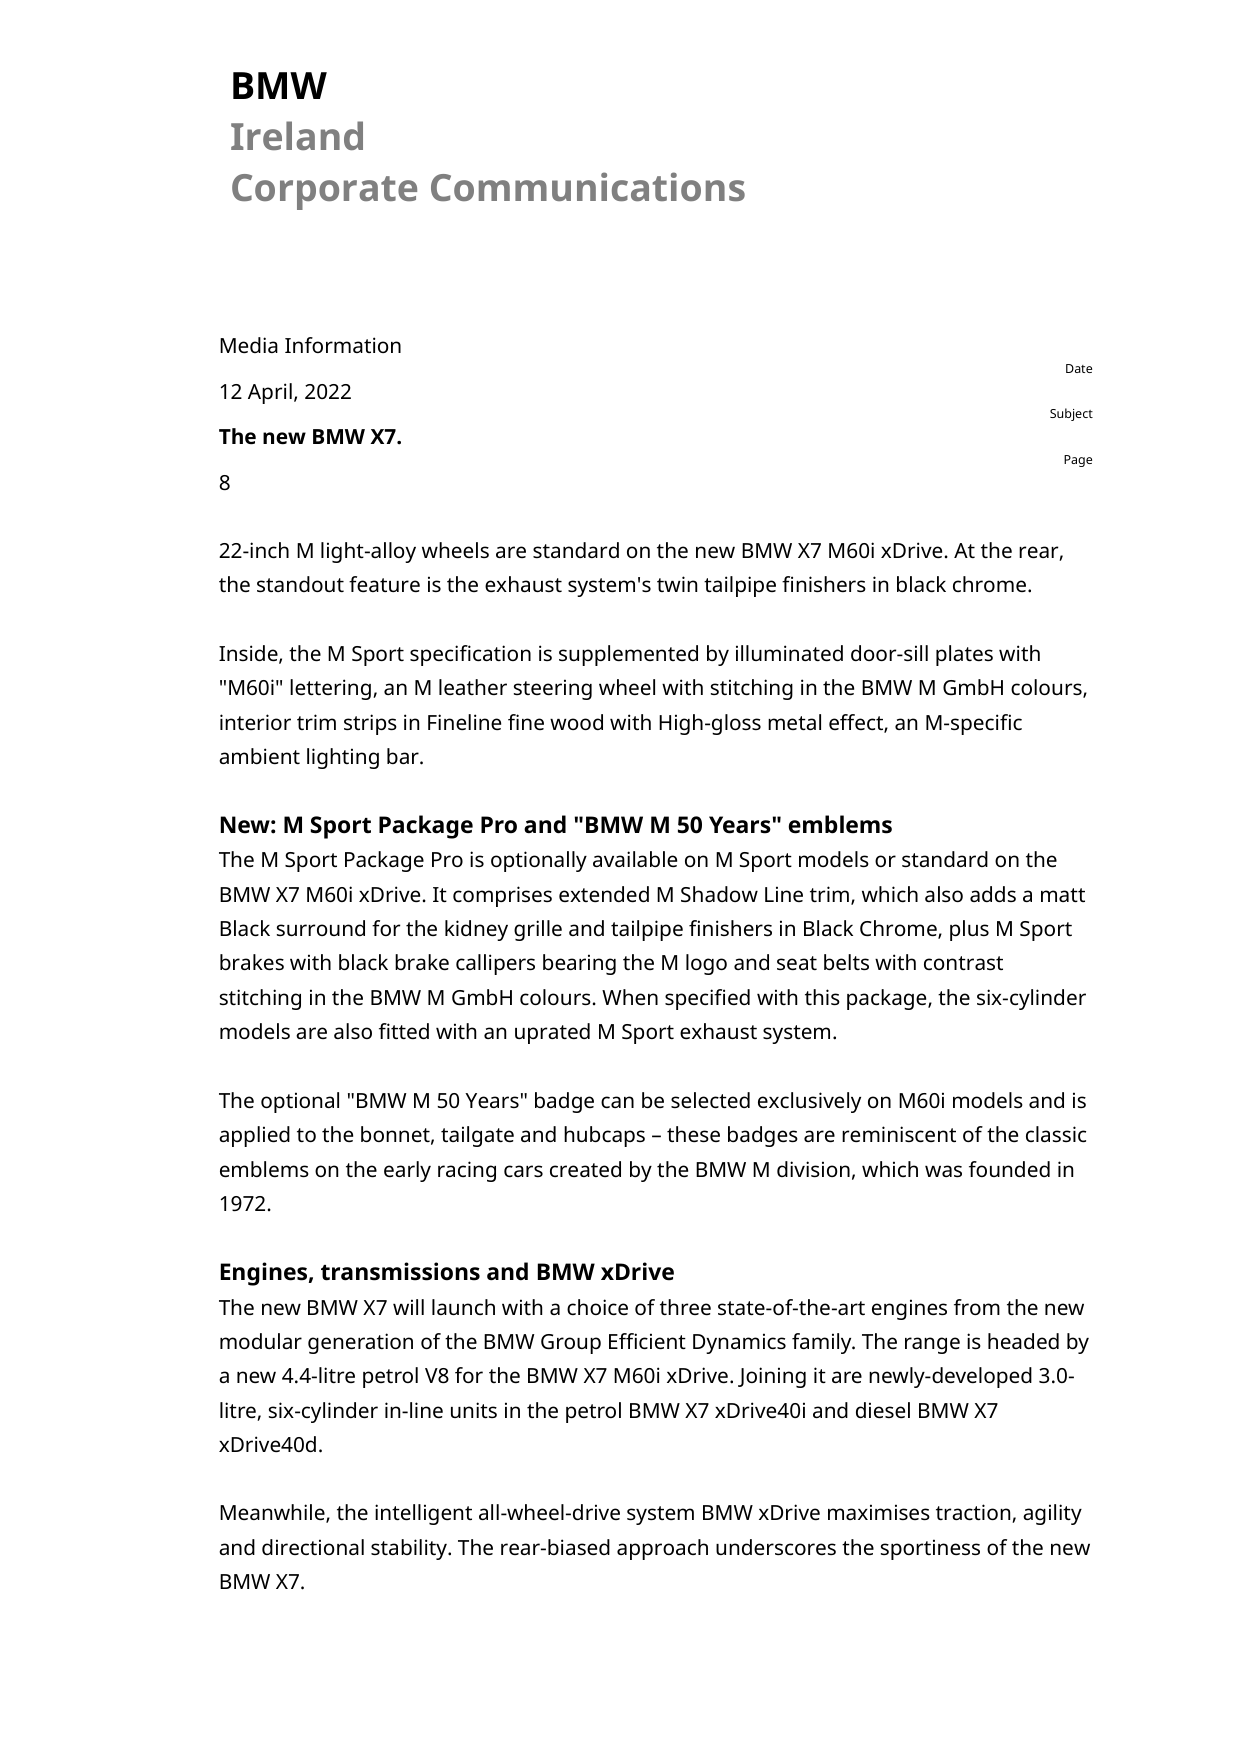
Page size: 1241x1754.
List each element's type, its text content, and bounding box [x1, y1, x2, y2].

subtitle Engines, transmissions and BMW xDrive The new BMW X7 will launch with a choice of three state-of-the-art engines from the new modular generation of the BMW Group Efficient Dynamics family. The range is headed by a new 4.4-litre petrol V8 for the BMW X7 M60i xDrive. Joining it are newly-developed 3.0-litre, six-cylinder in-line units in the petrol BMW X7 xDrive40i and diesel BMW X7 xDrive40d. [218, 1253, 1092, 1459]
text The optional "BMW M 50 Years" badge can be selected exclusively on M60i models and is applied to the bonnet, tailgate and hubcaps – these badges are reminiscent of the classic emblems on the early racing cars created by the BMW M division, which was founded in 1972. [218, 1081, 1092, 1218]
text The M Sport Package Pro is optionally available on M Sport models or standard on the BMW X7 M60i xDrive. It comprises extended M Shadow Line trim, which also adds a matt Black surround for the kidney grille and tailpipe finishers in Black Chrome, plus M Sport brakes with black brake callipers bearing the M logo and seat belts with contrast stitching in the BMW M GmbH colours. When specified with this package, the six-cylinder models are also fitted with an uprated M Sport exhaust system. [218, 840, 1092, 1046]
text Inside, the M Sport specification is supplemented by illuminated door-sill plates with "M60i" lettering, an M leather steering wheel with stitching in the BMW M GmbH colours, interior trim strips in Fineline fine wood with High-gloss metal effect, an M-specific ambient lighting bar. [218, 634, 1092, 771]
text Meanwhile, the intelligent all-wheel-drive system BMW xDrive maximises traction, agility and directional stability. The rear-biased approach underscores the sportiness of the new BMW X7. [218, 1493, 1092, 1596]
text 22-inch M light-alloy wheels are standard on the new BMW X7 M60i xDrive. At the rear, the standout feature is the exhaust system's twin tailpipe finishers in black chrome. [218, 531, 1092, 599]
subtitle New: M Sport Package Pro and "BMW M 50 Years" emblems [218, 806, 1092, 840]
